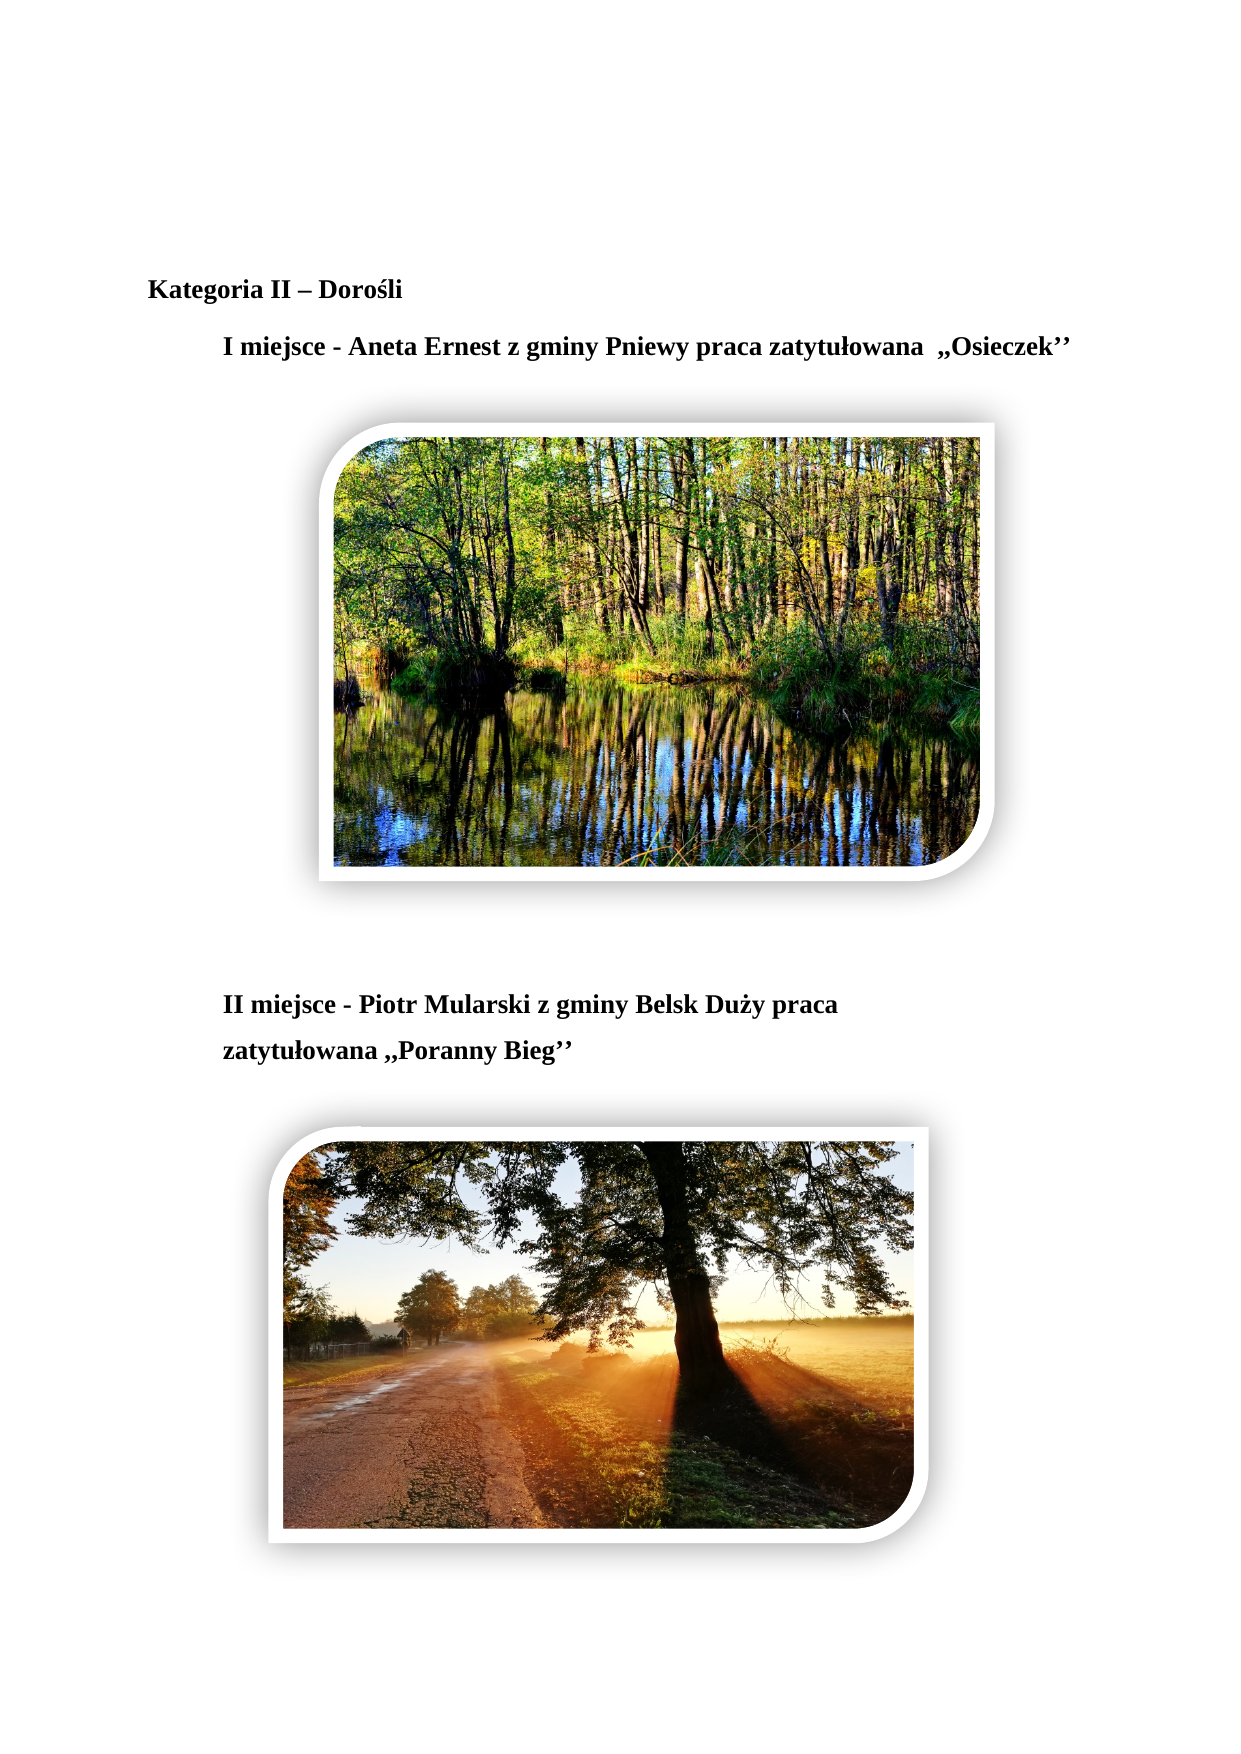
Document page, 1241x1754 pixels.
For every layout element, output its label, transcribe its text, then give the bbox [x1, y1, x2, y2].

text Kategoria II – Dorośli [148, 274, 1093, 305]
list I miejsce - Aneta Ernest z gminy Pniewy praca zatytułowana ,,Osieczek’’ [223, 330, 1093, 361]
picture [334, 438, 980, 866]
text II miejsce - Piotr Mularski z gminy Belsk Duży praca zatytułowana ,,Poranny Bieg’’ [223, 988, 1093, 1066]
picture [284, 1142, 913, 1528]
